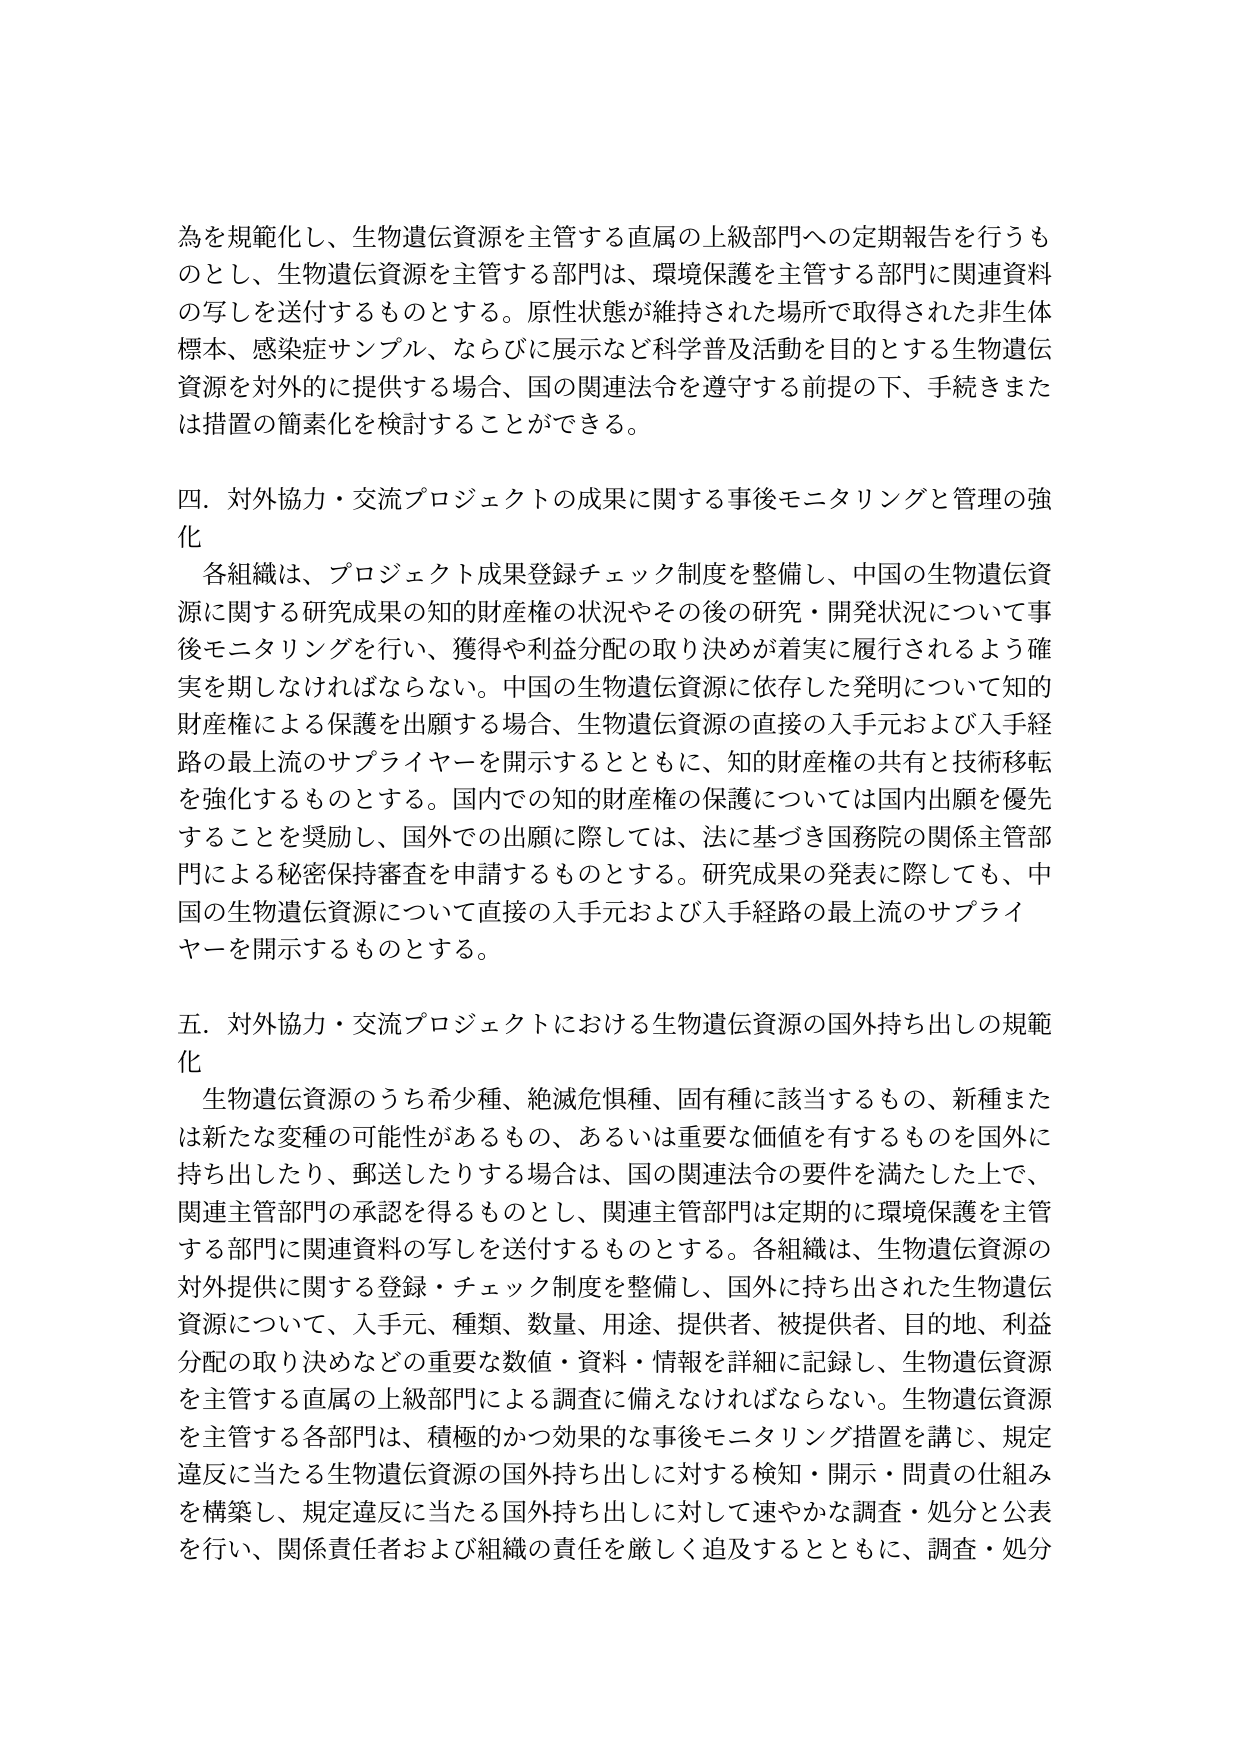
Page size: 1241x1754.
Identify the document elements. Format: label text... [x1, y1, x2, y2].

text 四．対外協力・交流プロジェクトの成果に関する事後モニタリングと管理の強化 [177, 479, 1063, 554]
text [177, 217, 1063, 442]
text 五．対外協力・交流プロジェクトにおける生物遺伝資源の国外持ち出しの規範化 [177, 1004, 1063, 1079]
text 各組織は、プロジェクト成果登録チェック制度を整備し、中国の生物遺伝資源に関する研究成果の知的財産権の状況やその後の研究・開発状況について事後モニタリングを行い、獲得や利益分配の取り決めが着実に履行されるよう確実を期しなければならない。中国の生物遺伝資源に依存した発明について知的財産権による保護を出願する場合、生物遺伝資源の直接の入手元および入手経路の最上流のサプライヤーを開示するとともに、知的財産権の共有と技術移転を強化するものとする。国内での知的財産権の保護については国内出願を優先することを奨励し、国外での出願に際しては、法に基づき国務院の関係主管部門による秘密保持審査を申請するものとする。研究成果の発表に際しても、中国の生物遺伝資源について直接の入手元および入手経路の最上流のサプライヤーを開示するものとする。 [177, 554, 1063, 967]
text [177, 1079, 1063, 1567]
